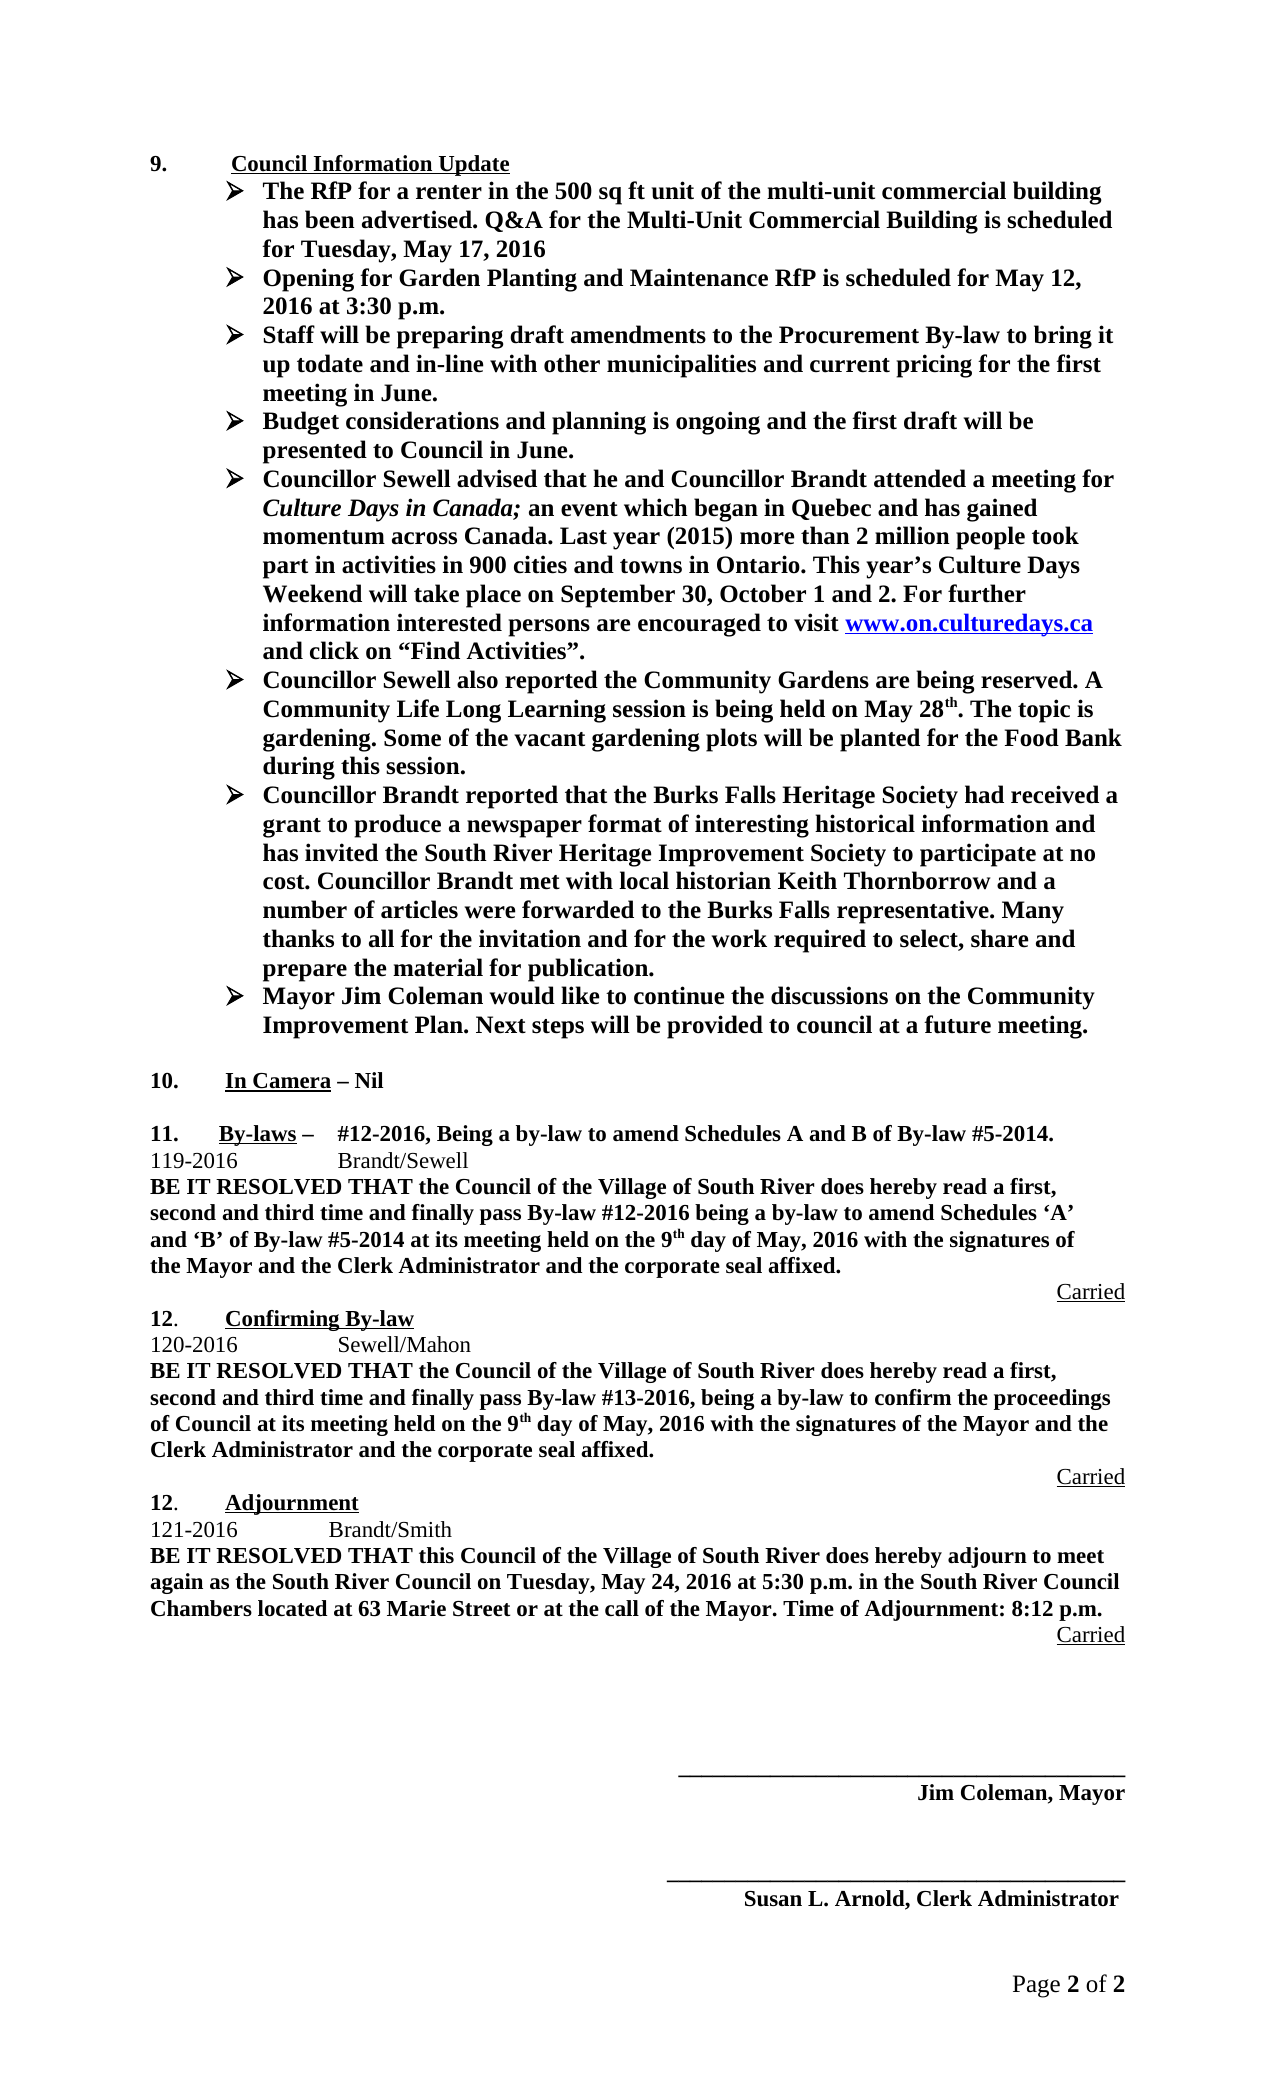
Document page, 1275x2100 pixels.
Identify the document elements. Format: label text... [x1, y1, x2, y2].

list Councillor Sewell advised that he and Councillor Brandt attended a meeting for Culture Days in Canada; an event which began in Quebec and has gained momentum across Canada. Last year (2015) more than 2 million people took part in activities in 900 cities and towns in Ontario. This year’s Culture Days Weekend will take place on September 30, October 1 and 2. For further information interested persons are encouraged to visit www.on.culturedays.ca and click on “Find Activities”. [225, 464, 1125, 665]
text 11. By-laws – #12-2016, Being a by-law to amend Schedules A and B of By-law #5-2014. [150, 1120, 1125, 1147]
text ________________________________________ [150, 1858, 1125, 1884]
list Mayor Jim Coleman would like to continue the discussions on the Community Improvement Plan. Next steps will be provided to council at a future meeting. [225, 981, 1125, 1039]
text 9. Council Information Update [150, 150, 1125, 176]
text the Mayor and the Clerk Administrator and the corporate seal affixed. [150, 1252, 1125, 1278]
text 120-2016 Sewell/Mahon [150, 1331, 1125, 1357]
list Staff will be preparing draft amendments to the Procurement By-law to bring it up todate and in-line with other municipalities and current pricing for the first meeting in June. [225, 320, 1125, 406]
text Jim Coleman, Mayor [150, 1779, 1125, 1806]
text 121-2016 Brandt/Smith [150, 1516, 1125, 1542]
text BE IT RESOLVED THAT the Council of the Village of South River does hereby read a first, [150, 1173, 1125, 1199]
text _______________________________________ [150, 1753, 1125, 1779]
list Opening for Garden Planting and Maintenance RfP is scheduled for May 12, 2016 at 3:30 p.m. [225, 263, 1125, 320]
text second and third time and finally pass By-law #12-2016 being a by-law to amend Schedules ‘A’ [150, 1199, 1125, 1226]
text 10. In Camera – Nil [150, 1068, 1125, 1094]
text 12. Confirming By-law [150, 1305, 1125, 1331]
text Carried [150, 1278, 1125, 1305]
text BE IT RESOLVED THAT the Council of the Village of South River does hereby read a first, second and third time and finally pass By-law #13-2016, being a by-law to confirm the proceedings of Council at its meeting held on the 9th day of May, 2016 with the signatures of the Mayor and the Clerk Administrator and the corporate seal affixed. [150, 1357, 1125, 1463]
text BE IT RESOLVED THAT this Council of the Village of South River does hereby adjourn to meet again as the South River Council on Tuesday, May 24, 2016 at 5:30 p.m. in the South River Council Chambers located at 63 Marie Street or at the call of the Mayor. Time of Adjournment: 8:12 p.m. [150, 1542, 1125, 1621]
text Carried [150, 1621, 1125, 1647]
list Budget considerations and planning is ongoing and the first draft will be presented to Council in June. [225, 406, 1125, 464]
list Councillor Brandt reported that the Burks Falls Heritage Society had received a grant to produce a newspaper format of interesting historical information and has invited the South River Heritage Improvement Society to participate at no cost. Councillor Brandt met with local historian Keith Thornborrow and a number of articles were forwarded to the Burks Falls representative. Many thanks to all for the invitation and for the work required to select, share and prepare the material for publication. [225, 780, 1125, 981]
text Carried [150, 1463, 1125, 1489]
text 12. Adjournment [150, 1489, 1125, 1516]
text and ‘B’ of By-law #5-2014 at its meeting held on the 9th day of May, 2016 with the signatures of [150, 1226, 1125, 1252]
text 119-2016 Brandt/Sewell [150, 1147, 1125, 1173]
list Councillor Sewell also reported the Community Gardens are being reserved. A Community Life Long Learning session is being held on May 28th. The topic is gardening. Some of the vacant gardening plots will be planted for the Food Bank during this session. [225, 665, 1125, 780]
list The RfP for a renter in the 500 sq ft unit of the multi-unit commercial building has been advertised. Q&A for the Multi-Unit Commercial Building is scheduled for Tuesday, May 17, 2016 [225, 176, 1125, 263]
text Susan L. Arnold, Clerk Administrator [150, 1884, 1125, 1911]
